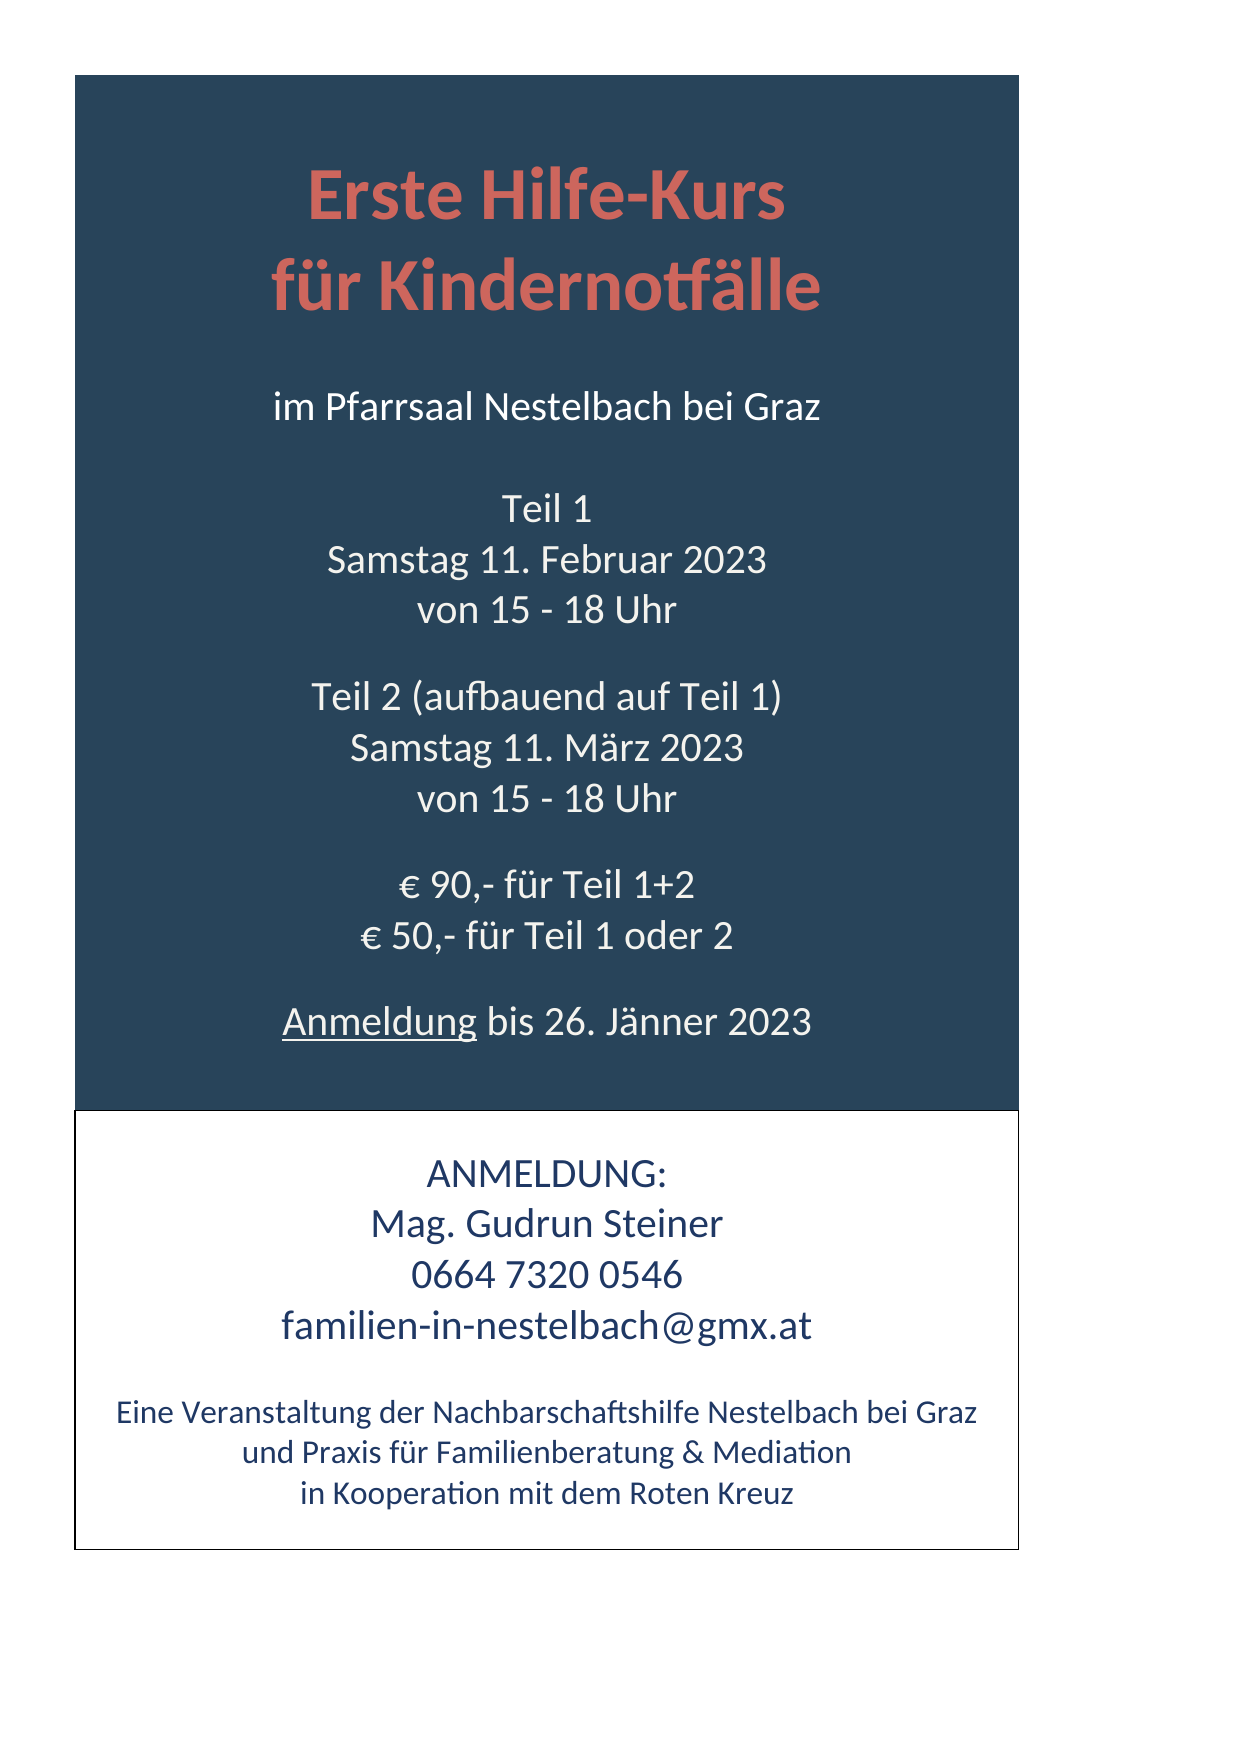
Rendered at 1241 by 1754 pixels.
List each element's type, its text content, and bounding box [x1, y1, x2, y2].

table_cell ANMELDUNG: Mag. Gudrun Steiner 0664 7320 0546 familien-in-nestelbach@gmx.at Eine Veranstaltung der Nachbarschaftshilfe Nestelbach bei Graz und Praxis für Familienberatung & Mediation in Kooperation mit dem Roten Kreuz [76, 1111, 1018, 1548]
table_header Erste Hilfe-Kurs für Kindernotfälle im Pfarrsaal Nestelbach bei Graz Teil 1 Samstag 11. Februar 2023 von 15 - 18 Uhr Teil 2 (aufbauend auf Teil 1) Samstag 11. März 2023 von 15 - 18 Uhr € 90,- für Teil 1+2 € 50,- für Teil 1 oder 2 Anmeldung bis 26. Jänner 2023 [75, 75, 1019, 1110]
